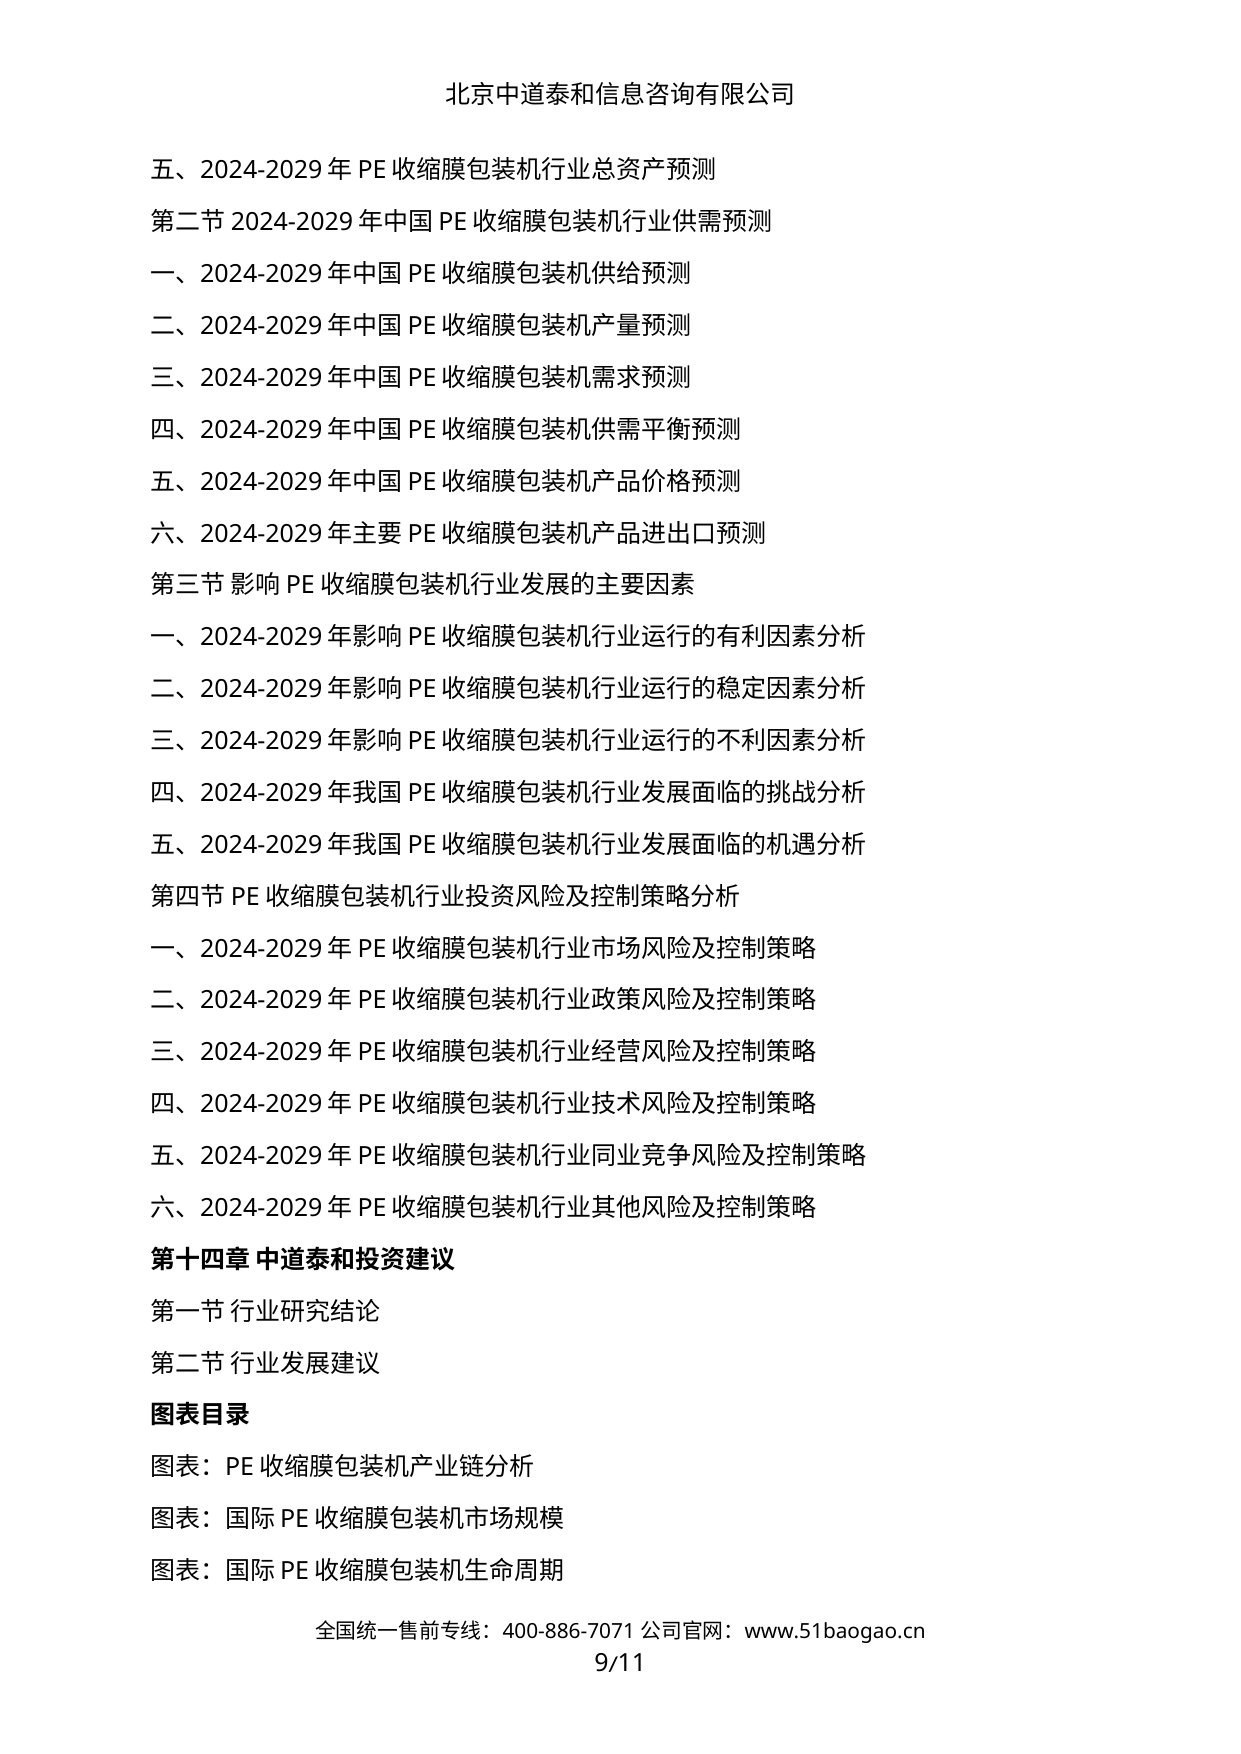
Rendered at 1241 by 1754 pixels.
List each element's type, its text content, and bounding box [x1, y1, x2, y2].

text 五、2024-2029年我国PE收缩膜包装机行业发展面临的机遇分析 [150, 824, 1090, 861]
text 二、2024-2029年中国PE收缩膜包装机产量预测 [150, 306, 1090, 342]
text 六、2024-2029年PE收缩膜包装机行业其他风险及控制策略 [150, 1187, 1090, 1224]
text 图表目录 [150, 1395, 1090, 1431]
text 六、2024-2029年主要PE收缩膜包装机产品进出口预测 [150, 513, 1090, 549]
text 四、2024-2029年PE收缩膜包装机行业技术风险及控制策略 [150, 1084, 1090, 1120]
text 第十四章 中道泰和投资建议 [150, 1239, 1090, 1276]
text 二、2024-2029年影响PE收缩膜包装机行业运行的稳定因素分析 [150, 669, 1090, 705]
text 第四节 PE收缩膜包装机行业投资风险及控制策略分析 [150, 876, 1090, 912]
text 一、2024-2029年影响PE收缩膜包装机行业运行的有利因素分析 [150, 617, 1090, 653]
text 图表：国际PE收缩膜包装机生命周期 [150, 1551, 1090, 1587]
text 三、2024-2029年影响PE收缩膜包装机行业运行的不利因素分析 [150, 721, 1090, 757]
text 二、2024-2029年PE收缩膜包装机行业政策风险及控制策略 [150, 980, 1090, 1016]
text 一、2024-2029年中国PE收缩膜包装机供给预测 [150, 254, 1090, 290]
text 图表：PE收缩膜包装机产业链分析 [150, 1447, 1090, 1483]
text 五、2024-2029年中国PE收缩膜包装机产品价格预测 [150, 461, 1090, 497]
text 五、2024-2029年PE收缩膜包装机行业总资产预测 [150, 150, 1090, 186]
text 第三节 影响PE收缩膜包装机行业发展的主要因素 [150, 565, 1090, 601]
text 三、2024-2029年中国PE收缩膜包装机需求预测 [150, 357, 1090, 394]
text 四、2024-2029年我国PE收缩膜包装机行业发展面临的挑战分析 [150, 772, 1090, 809]
text 四、2024-2029年中国PE收缩膜包装机供需平衡预测 [150, 409, 1090, 446]
text 第二节 行业发展建议 [150, 1343, 1090, 1379]
text 第一节 行业研究结论 [150, 1291, 1090, 1327]
text 三、2024-2029年PE收缩膜包装机行业经营风险及控制策略 [150, 1032, 1090, 1068]
text 图表：国际PE收缩膜包装机市场规模 [150, 1499, 1090, 1535]
text 五、2024-2029年PE收缩膜包装机行业同业竞争风险及控制策略 [150, 1136, 1090, 1172]
text 第二节 2024-2029年中国PE收缩膜包装机行业供需预测 [150, 202, 1090, 238]
text 一、2024-2029年PE收缩膜包装机行业市场风险及控制策略 [150, 928, 1090, 964]
